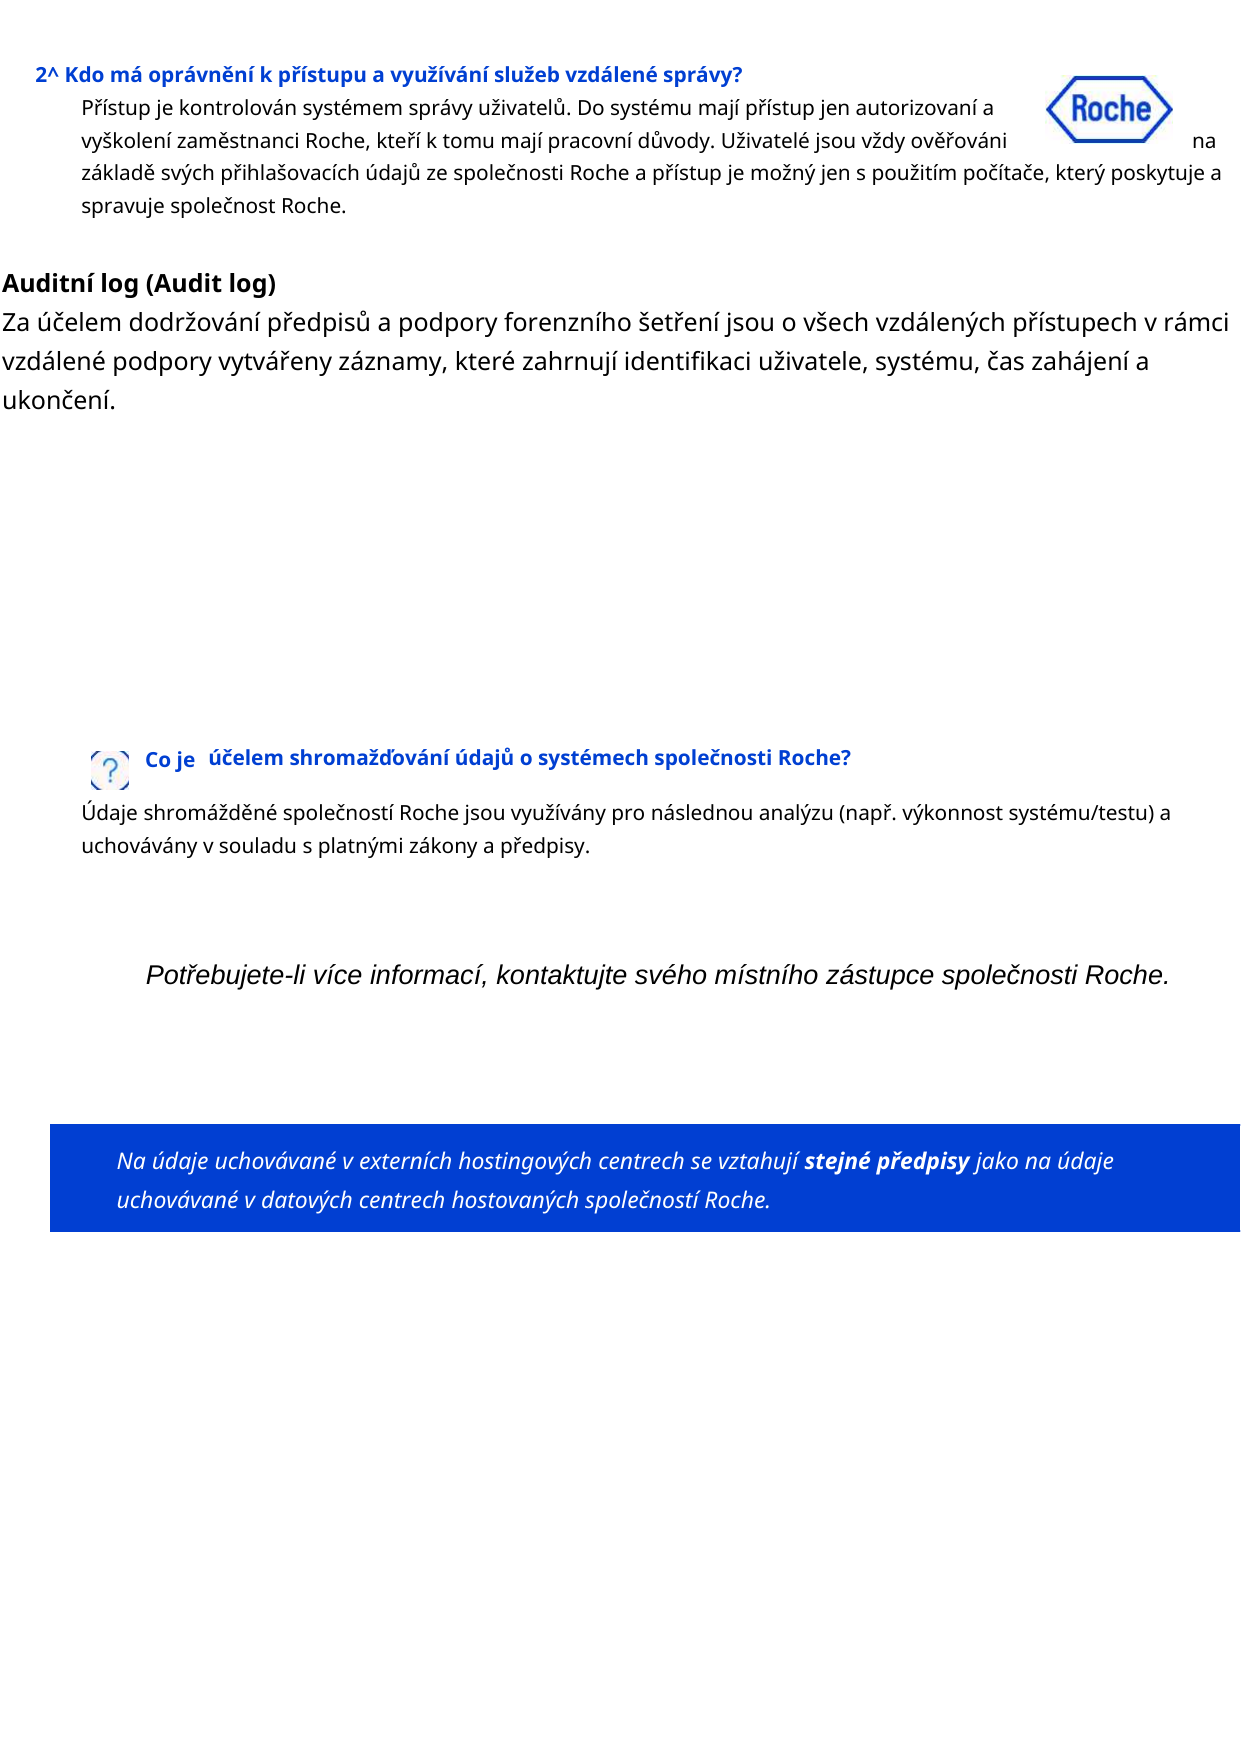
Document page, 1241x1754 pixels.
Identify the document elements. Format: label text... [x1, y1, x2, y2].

picture [91, 751, 129, 790]
text 2^ Kdo má oprávnění k přístupu a využívání služeb vzdálené správy? [2, 61, 1238, 89]
text Přístup je kontrolován systémem správy uživatelů. Do systému mají přístup jen autorizovaní a vyškolení zaměstnanci Roche, kteří k tomu mají pracovní důvody. Uživatelé jsou vždy ověřováni na základě svých přihlašovacích údajů ze společnosti Roche a přístup je možný jen s použitím počítače, který poskytuje a spravuje společnost Roche. [81, 93, 1238, 219]
text Na údaje uchovávané v externích hostingových centrech se vztahují stejné předpisy jako na údaje uchovávané v datových centrech hostovaných společností Roche. [52, 1126, 1240, 1230]
text Potřebujete-li více informací, kontaktujte svého místního zástupce společnosti Roche. [146, 959, 1238, 991]
text Auditní log (Audit log) [2, 265, 1238, 299]
text Za účelem dodržování předpisů a podpory forenzního šetření jsou o všech vzdálených přístupech v rámci vzdálené podpory vytvářeny záznamy, které zahrnují identifikaci uživatele, systému, čas zahájení a ukončení. [2, 304, 1238, 417]
text Údaje shromážděné společností Roche jsou využívány pro následnou analýzu (např. výkonnost systému/testu) a uchovávány v souladu s platnými zákony a předpisy. [81, 798, 1238, 859]
text účelem shromažďování údajů o systémech společnosti Roche? [2, 743, 1238, 771]
picture [1045, 75, 1173, 144]
